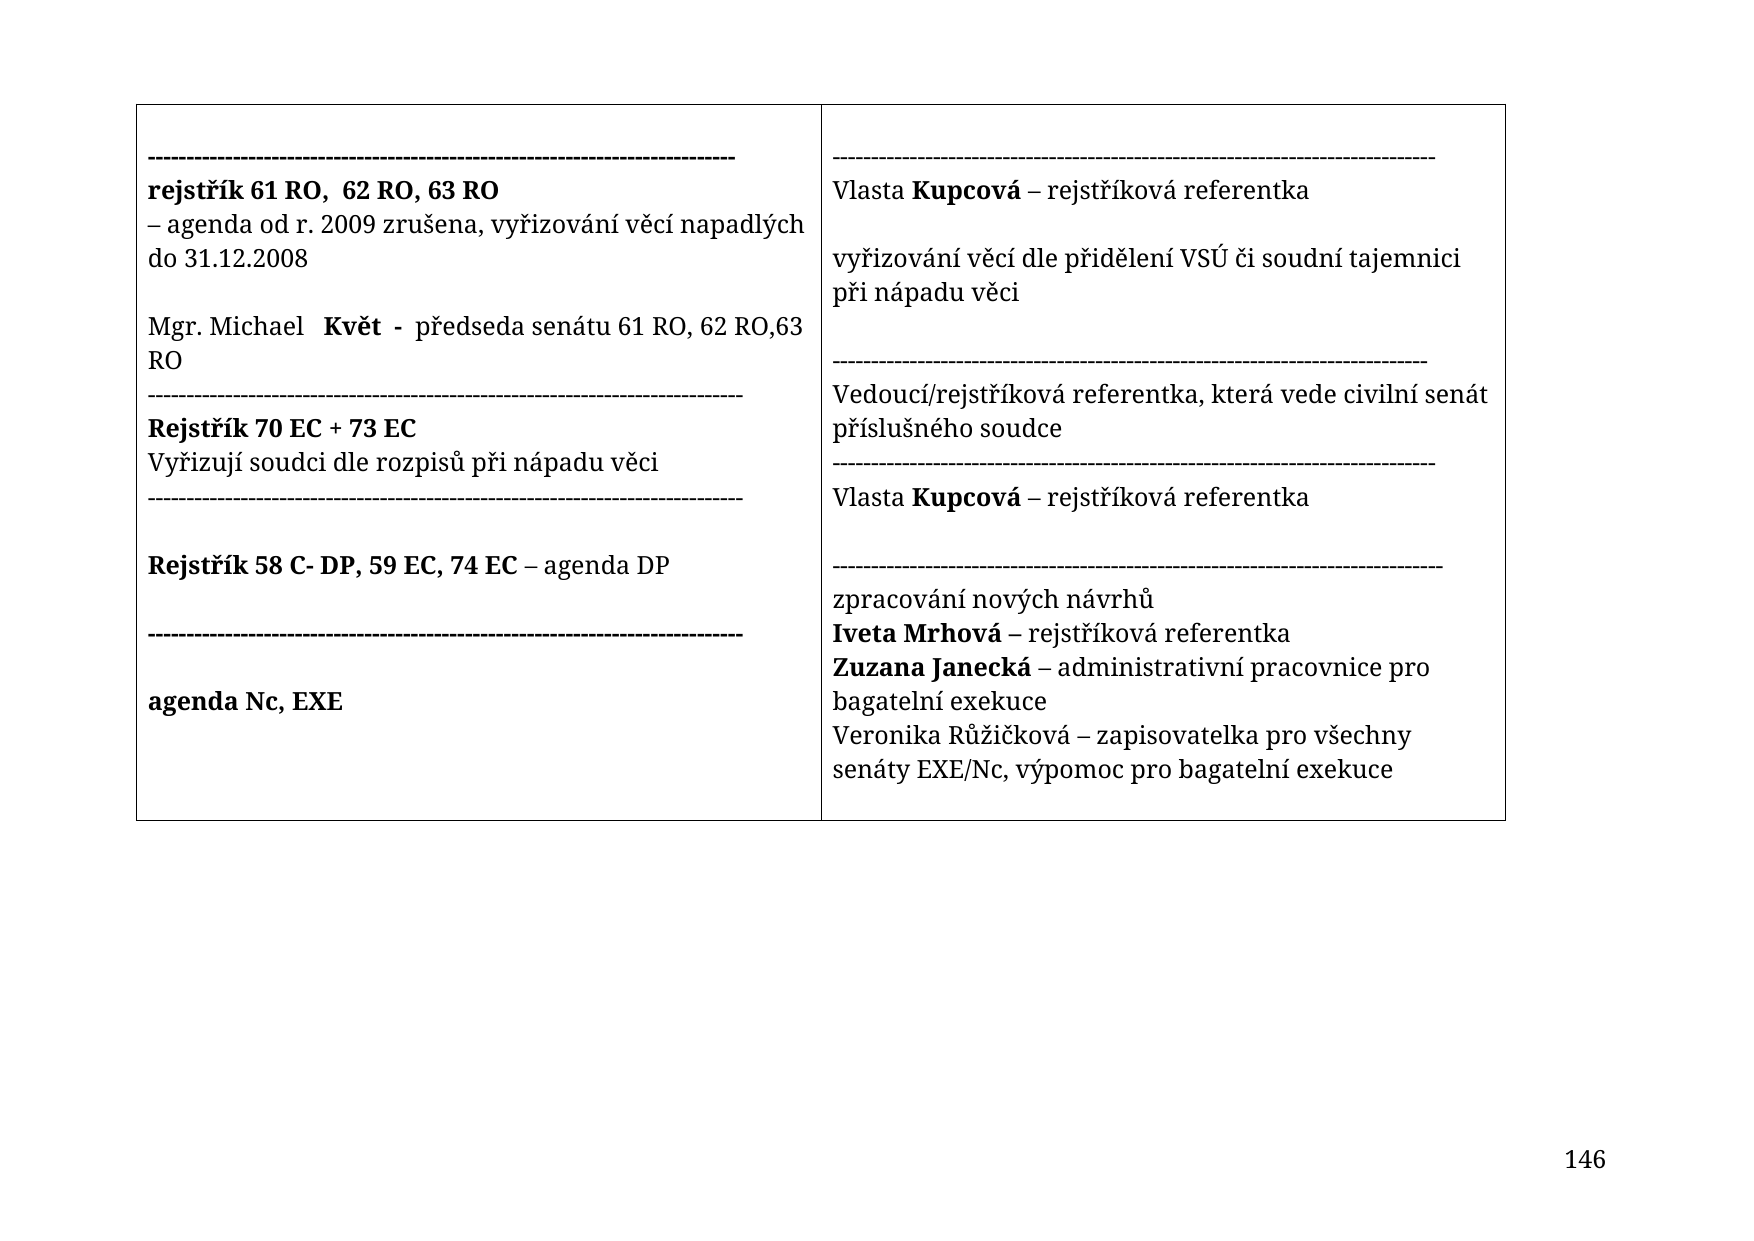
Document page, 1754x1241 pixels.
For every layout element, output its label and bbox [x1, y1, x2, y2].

table_cell [137, 105, 821, 820]
table_cell [822, 105, 1505, 820]
